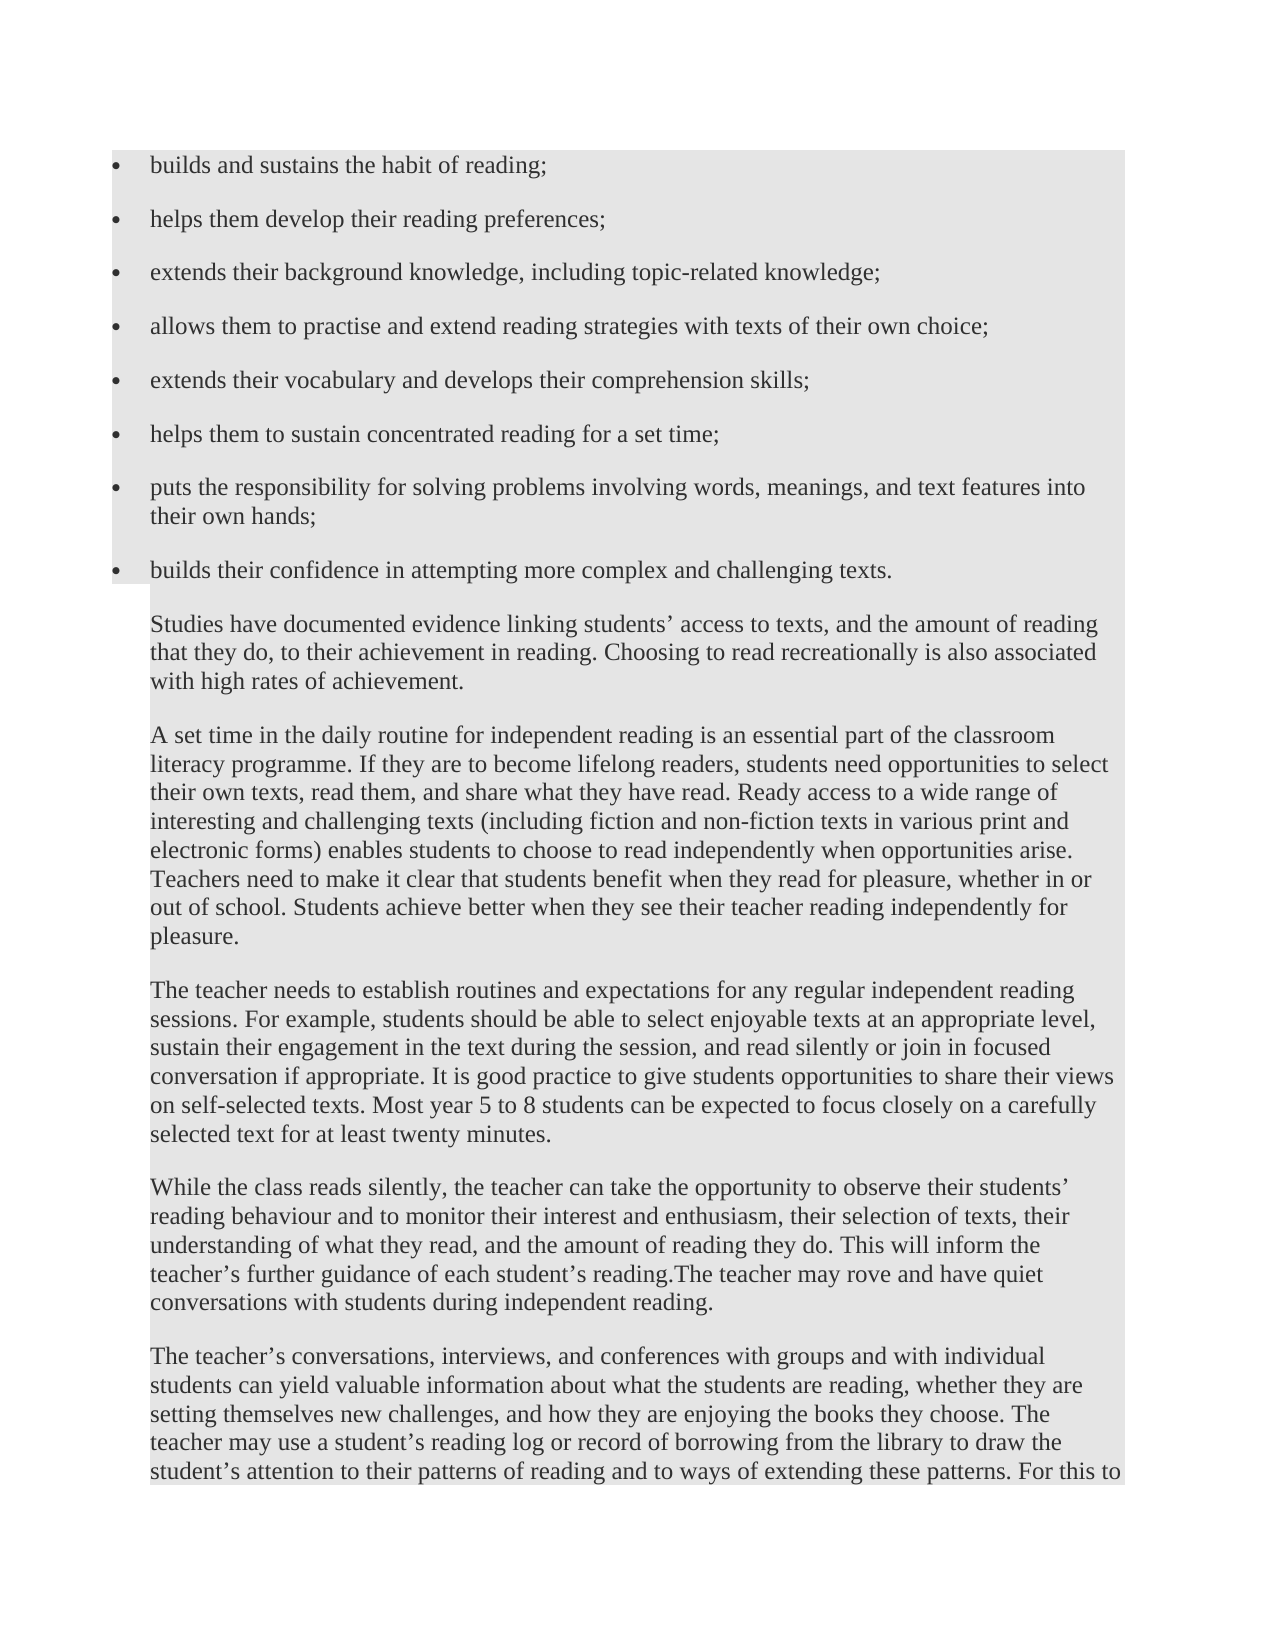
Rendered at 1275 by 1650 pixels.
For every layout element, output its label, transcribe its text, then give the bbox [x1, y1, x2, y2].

text A set time in the daily routine for independent reading is an essential part of the classroom literacy programme. If they are to become lifelong readers, students need opportunities to select their own texts, read them, and share what they have read. Ready access to a wide range of interesting and challenging texts (including fiction and non-fiction texts in various print and electronic forms) enables students to choose to read independently when opportunities arise. Teachers need to make it clear that students benefit when they read for pleasure, whether in or out of school. Students achieve better when they see their teacher reading independently for pleasure. [150, 720, 1125, 950]
list helps them to sustain concentrated reading for a set time; [112, 419, 1125, 447]
text While the class reads silently, the teacher can take the opportunity to observe their students’ reading behaviour and to monitor their interest and enthusiasm, their selection of texts, their understanding of what they read, and the amount of reading they do. This will inform the teacher’s further guidance of each student’s reading.The teacher may rove and have quiet conversations with students during independent reading. [150, 1172, 1125, 1316]
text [150, 1341, 1125, 1485]
list extends their vocabulary and develops their comprehension skills; [112, 365, 1125, 394]
text Studies have documented evidence linking students’ access to texts, and the amount of reading that they do, to their achievement in reading. Choosing to read recreationally is also associated with high rates of achievement. [150, 609, 1125, 695]
list puts the responsibility for solving problems involving words, meanings, and text features into their own hands; [112, 472, 1125, 530]
list builds their confidence in attempting more complex and challenging texts. [112, 555, 1125, 584]
text The teacher needs to establish routines and expectations for any regular independent reading sessions. For example, students should be able to select enjoyable texts at an appropriate level, sustain their engagement in the text during the session, and read silently or join in focused conversation if appropriate. It is good practice to give students opportunities to share their views on self-selected texts. Most year 5 to 8 students can be expected to focus closely on a carefully selected text for at least twenty minutes. [150, 975, 1125, 1147]
list builds and sustains the habit of reading; [112, 150, 1125, 179]
list extends their background knowledge, including topic-related knowledge; [112, 257, 1125, 286]
list allows them to practise and extend reading strategies with texts of their own choice; [112, 311, 1125, 340]
list helps them develop their reading preferences; [112, 204, 1125, 232]
